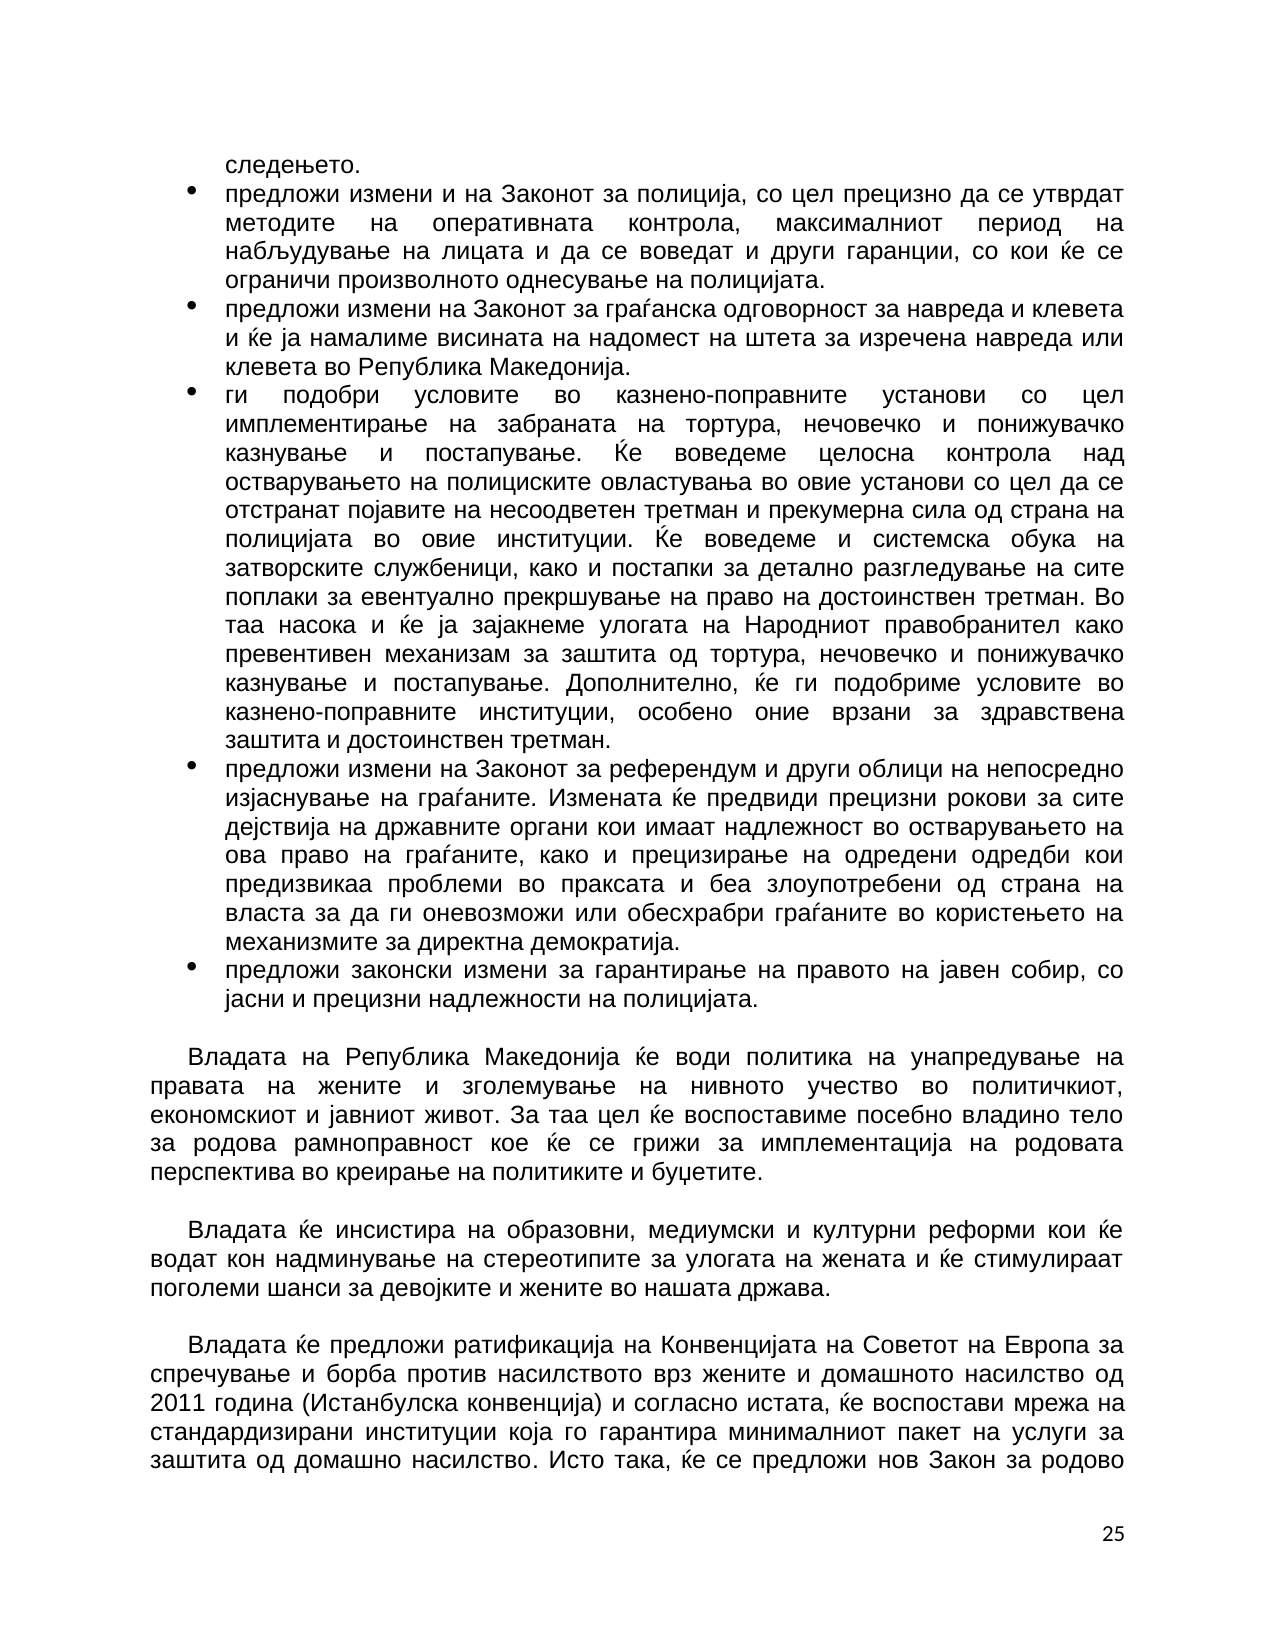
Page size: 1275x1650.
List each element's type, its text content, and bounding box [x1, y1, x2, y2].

text Владата на Република Македонија ќе води политика на унапредување на правата на жените и зголемување на нивното учество во политичкиот, економскиот и јавниот живот. За таа цел ќе воспоставиме посебно владино тело за родова рамноправност кое ќе се грижи за имплементација на родовата перспектива во креирање на политиките и буџетите. [150, 1042, 1125, 1186]
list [187, 150, 1125, 179]
list предложи измени и на Законот за полиција, со цел прецизно да се утврдат методите на оперативната контрола, максималниот период на набљудување на лицата и да се воведат и други гаранции, со кои ќе се ограничи произволното однесување на полицијата. [187, 179, 1125, 294]
list предложи измени на Законот за референдум и други облици на непосредно изјаснување на граѓаните. Измената ќе предвиди прецизни рокови за сите дејствија на државните органи кои имаат надлежност во остварувањето на ова право на граѓаните, како и прецизирање на одредени одредби кои предизвикаа проблеми во праксата и беа злоупотребени од страна на власта за да ги оневозможи или обесхрабри граѓаните во користењето на механизмите за директна демократија. [187, 754, 1125, 955]
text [150, 1331, 1125, 1474]
list ги подобри условите во казнено-поправните установи со цел имплементирање на забраната на тортура, нечовечко и понижувачко казнување и постапување. Ќе воведеме целосна контрола над остварувањето на полициските овластувања во овие установи со цел да се отстранат појавите на несоодветен третман и прекумерна сила од страна на полицијата во овие институции. Ќе воведеме и системска обука на затворските службеници, како и постапки за детално разгледување на сите поплаки за евентуално прекршување на право на достоинствен третман. Во таа насока и ќе ја зајакнеме улогата на Народниот правобранител како превентивен механизам за заштита од тортура, нечовечко и понижувачко казнување и постапување. Дополнително, ќе ги подобриме условите во казнено-поправните институции, особено оние врзани за здравствена заштита и достоинствен третман. [187, 380, 1125, 754]
text Владата ќе инсистира на образовни, медиумски и културни реформи кои ќе водат кон надминување на стереотипите за улогата на жената и ќе стимулираат поголеми шанси за девојките и жените во нашата држава. [150, 1215, 1125, 1301]
list предложи законски измени за гарантирање на правото на јавен собир, со јасни и прецизни надлежности на полицијата. [187, 955, 1125, 1013]
list предложи измени на Законот за граѓанска одговорност за навреда и клевета и ќе ја намалиме висината на надомест на штета за изречена навреда или клевета во Република Македонија. [187, 294, 1125, 380]
